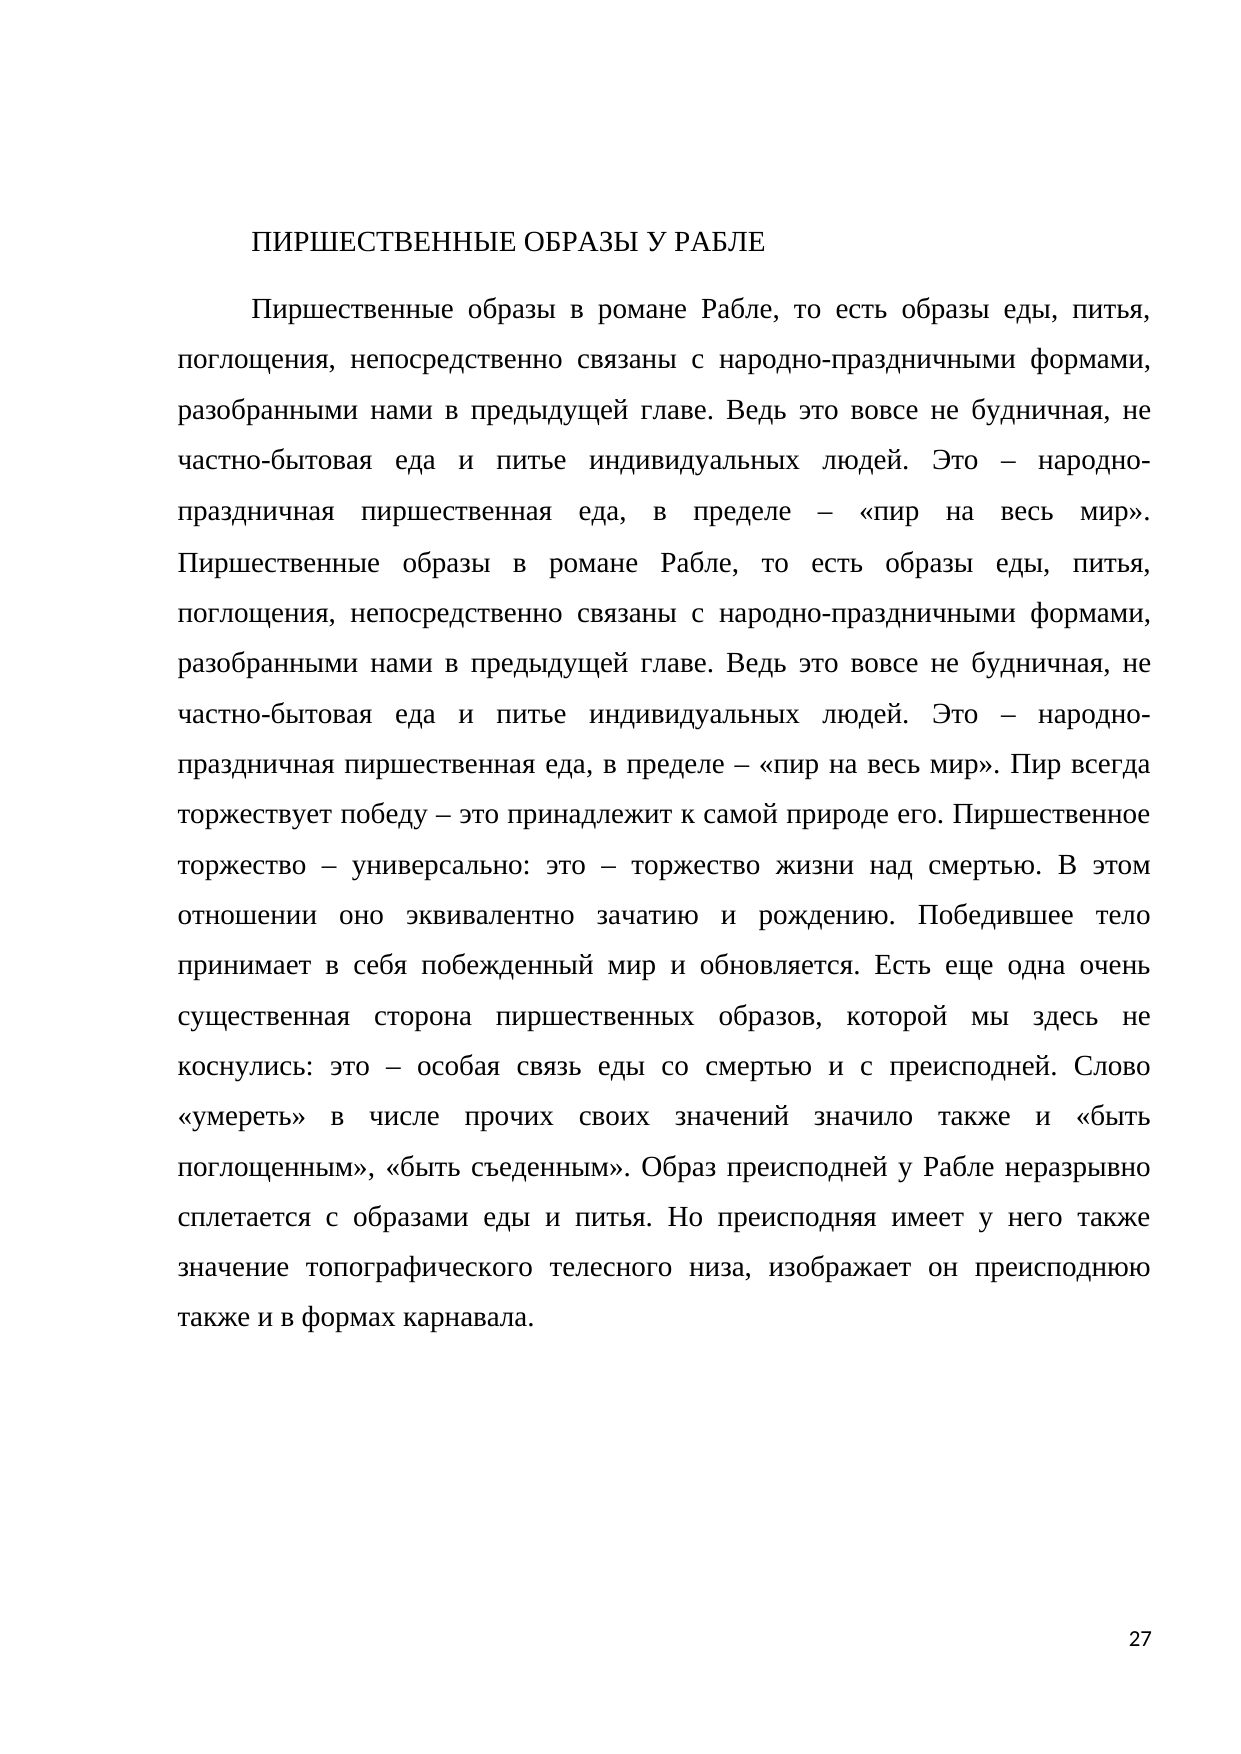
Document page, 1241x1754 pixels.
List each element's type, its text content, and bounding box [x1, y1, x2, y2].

text ПИРШЕСТВЕННЫЕ ОБРАЗЫ У РАБЛЕ [177, 224, 1152, 258]
text Пиршественные образы в романе Рабле, то есть образы еды, питья, поглощения, непосредственно связаны с народно-праздничными формами, разобранными нами в предыдущей главе. Ведь это вовсе не будничная, не частно-бытовая еда и питье индивидуальных людей. Это – народно-праздничная пиршественная еда, в пределе – «пир на весь мир». Пиршественные образы в романе Рабле, то есть образы еды, питья, поглощения, непосредственно связаны с народно-праздничными формами, разобранными нами в предыдущей главе. Ведь это вовсе не будничная, не частно-бытовая еда и питье индивидуальных людей. Это – народно-праздничная пиршественная еда, в пределе – «пир на весь мир». Пир всегда торжествует победу – это принадлежит к самой природе его. Пиршественное торжество – универсально: это – торжество жизни над смертью. В этом отношении оно эквивалентно зачатию и рождению. Победившее тело принимает в себя побежденный мир и обновляется. Есть еще одна очень существенная сторона пиршественных образов, которой мы здесь не коснулись: это – особая связь еды со смертью и с преисподней. Слово «умереть» в числе прочих своих значений значило также и «быть поглощенным», «быть съеденным». Образ преисподней у Рабле неразрывно сплетается с образами еды и питья. Но преисподняя имеет у него также значение топографического телесного низа, изображает он преисподнюю также и в формах карнавала. [177, 291, 1152, 1333]
